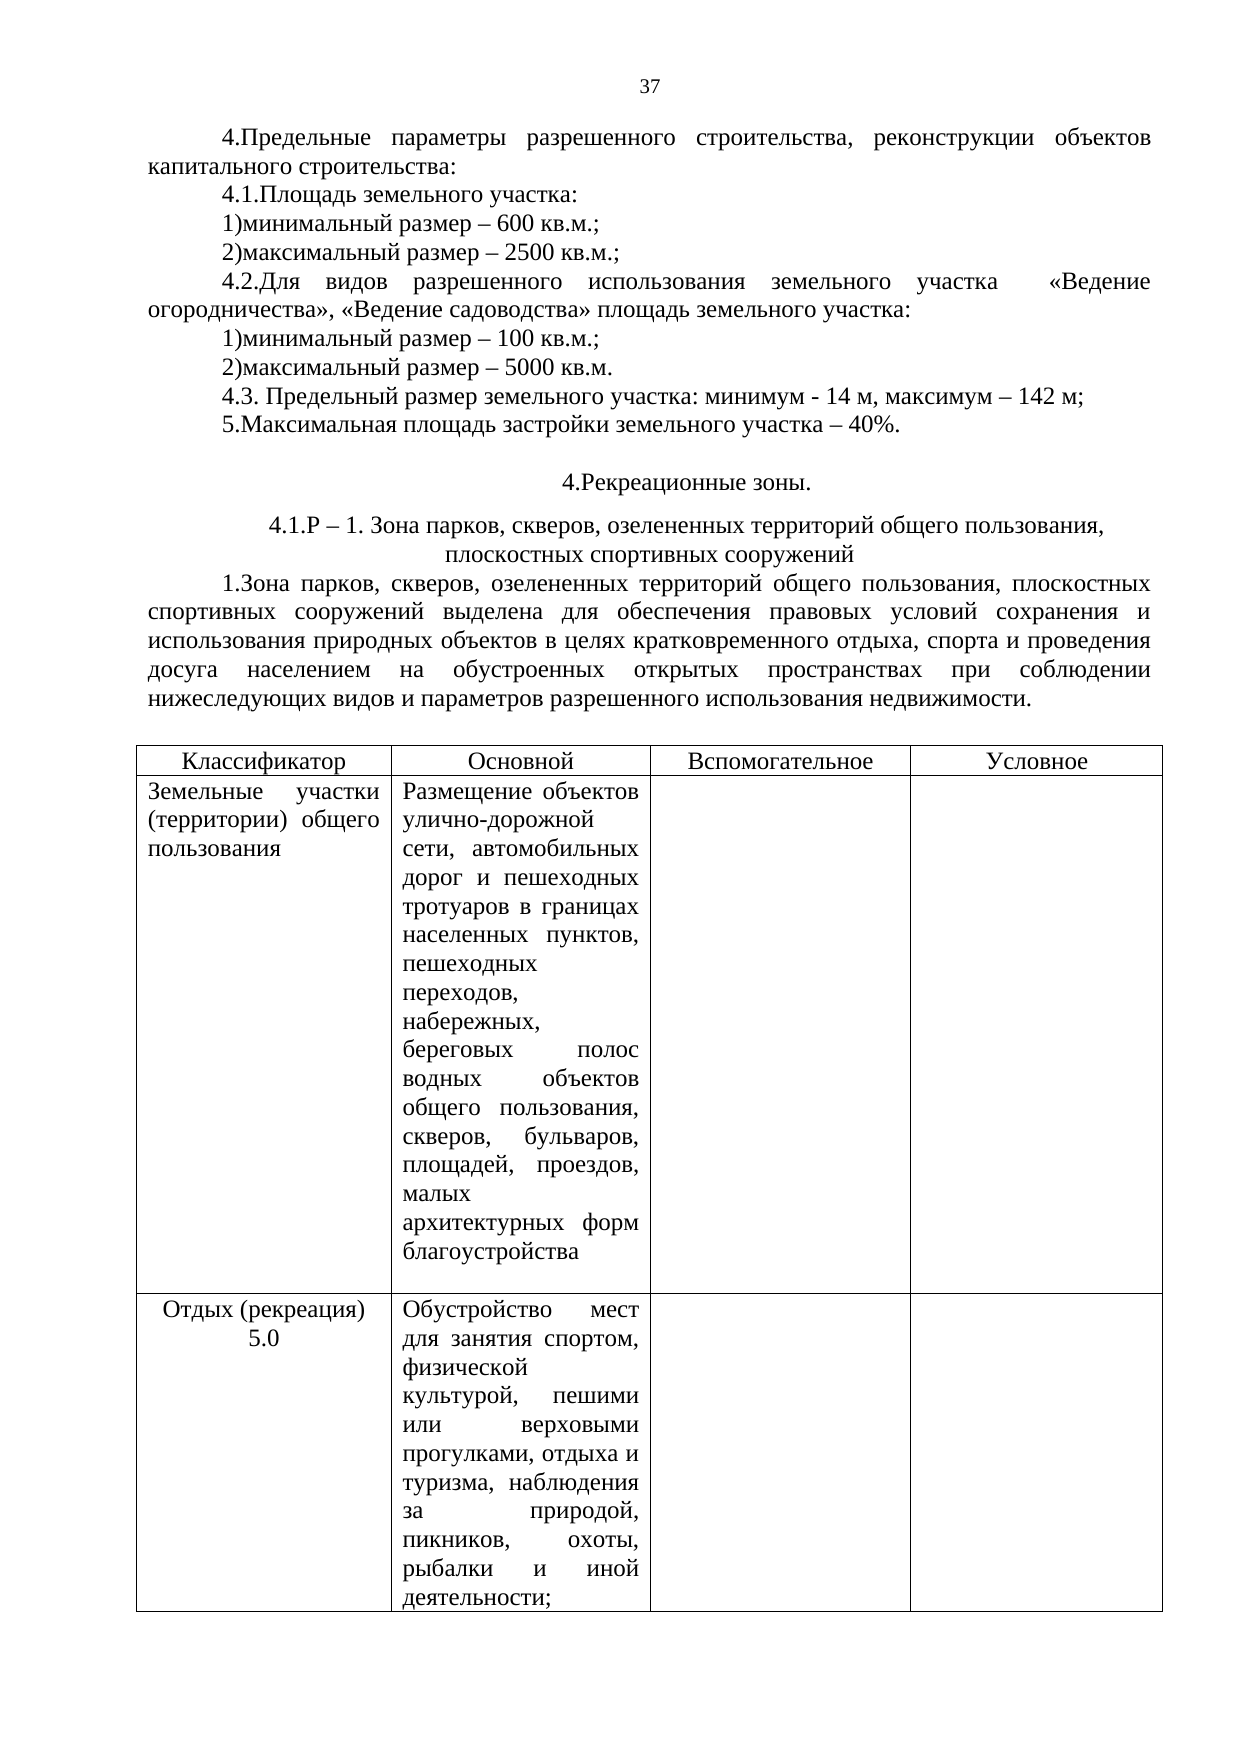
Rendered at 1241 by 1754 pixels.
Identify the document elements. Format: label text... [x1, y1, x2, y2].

text 2)максимальный размер – 5000 кв.м. [148, 352, 1152, 381]
table_cell Земельные участки (территории) общего пользования [137, 776, 391, 1293]
table_cell [911, 776, 1162, 1293]
text 5.Максимальная площадь застройки земельного участка – 40%. [148, 409, 1152, 438]
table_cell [392, 1294, 650, 1611]
table_cell [911, 1294, 1162, 1611]
text 1)минимальный размер – 600 кв.м.; [148, 208, 1152, 237]
text 4.2.Для видов разрешенного использования земельного участка «Ведение огородничества», «Ведение садоводства» площадь земельного участка: [148, 266, 1152, 323]
table_header Условное [911, 746, 1162, 775]
text 2)максимальный размер – 2500 кв.м.; [148, 237, 1152, 266]
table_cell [137, 1294, 391, 1611]
text 4.3. Предельный размер земельного участка: минимум - 14 м, максимум – 142 м; [148, 381, 1152, 409]
text 1)минимальный размер – 100 кв.м.; [148, 323, 1152, 352]
table_header Классификатор [137, 746, 391, 775]
table_header Вспомогательное [651, 746, 910, 775]
table_header Основной [392, 746, 650, 775]
text 4.Рекреационные зоны. [148, 467, 1152, 496]
text 4.Предельные параметры разрешенного строительства, реконструкции объектов капитального строительства: [148, 122, 1152, 179]
text 4.1.Р – 1. Зона парков, скверов, озелененных территорий общего пользования, плоскостных спортивных сооружений [148, 510, 1152, 568]
text 1.Зона парков, скверов, озелененных территорий общего пользования, плоскостных спортивных сооружений выделена для обеспечения правовых условий сохранения и использования природных объектов в целях кратковременного отдыха, спорта и проведения досуга населением на обустроенных открытых пространствах при соблюдении нижеследующих видов и параметров разрешенного использования недвижимости. [148, 568, 1152, 711]
table_cell [651, 776, 910, 1293]
table_cell [651, 1294, 910, 1611]
table_cell Размещение объектов улично-дорожной сети, автомобильных дорог и пешеходных тротуаров в границах населенных пунктов, пешеходных переходов, набережных, береговых полос водных объектов общего пользования, скверов, бульваров, площадей, проездов, малых архитектурных форм благоустройства [392, 776, 650, 1293]
text 4.1.Площадь земельного участка: [148, 179, 1152, 208]
